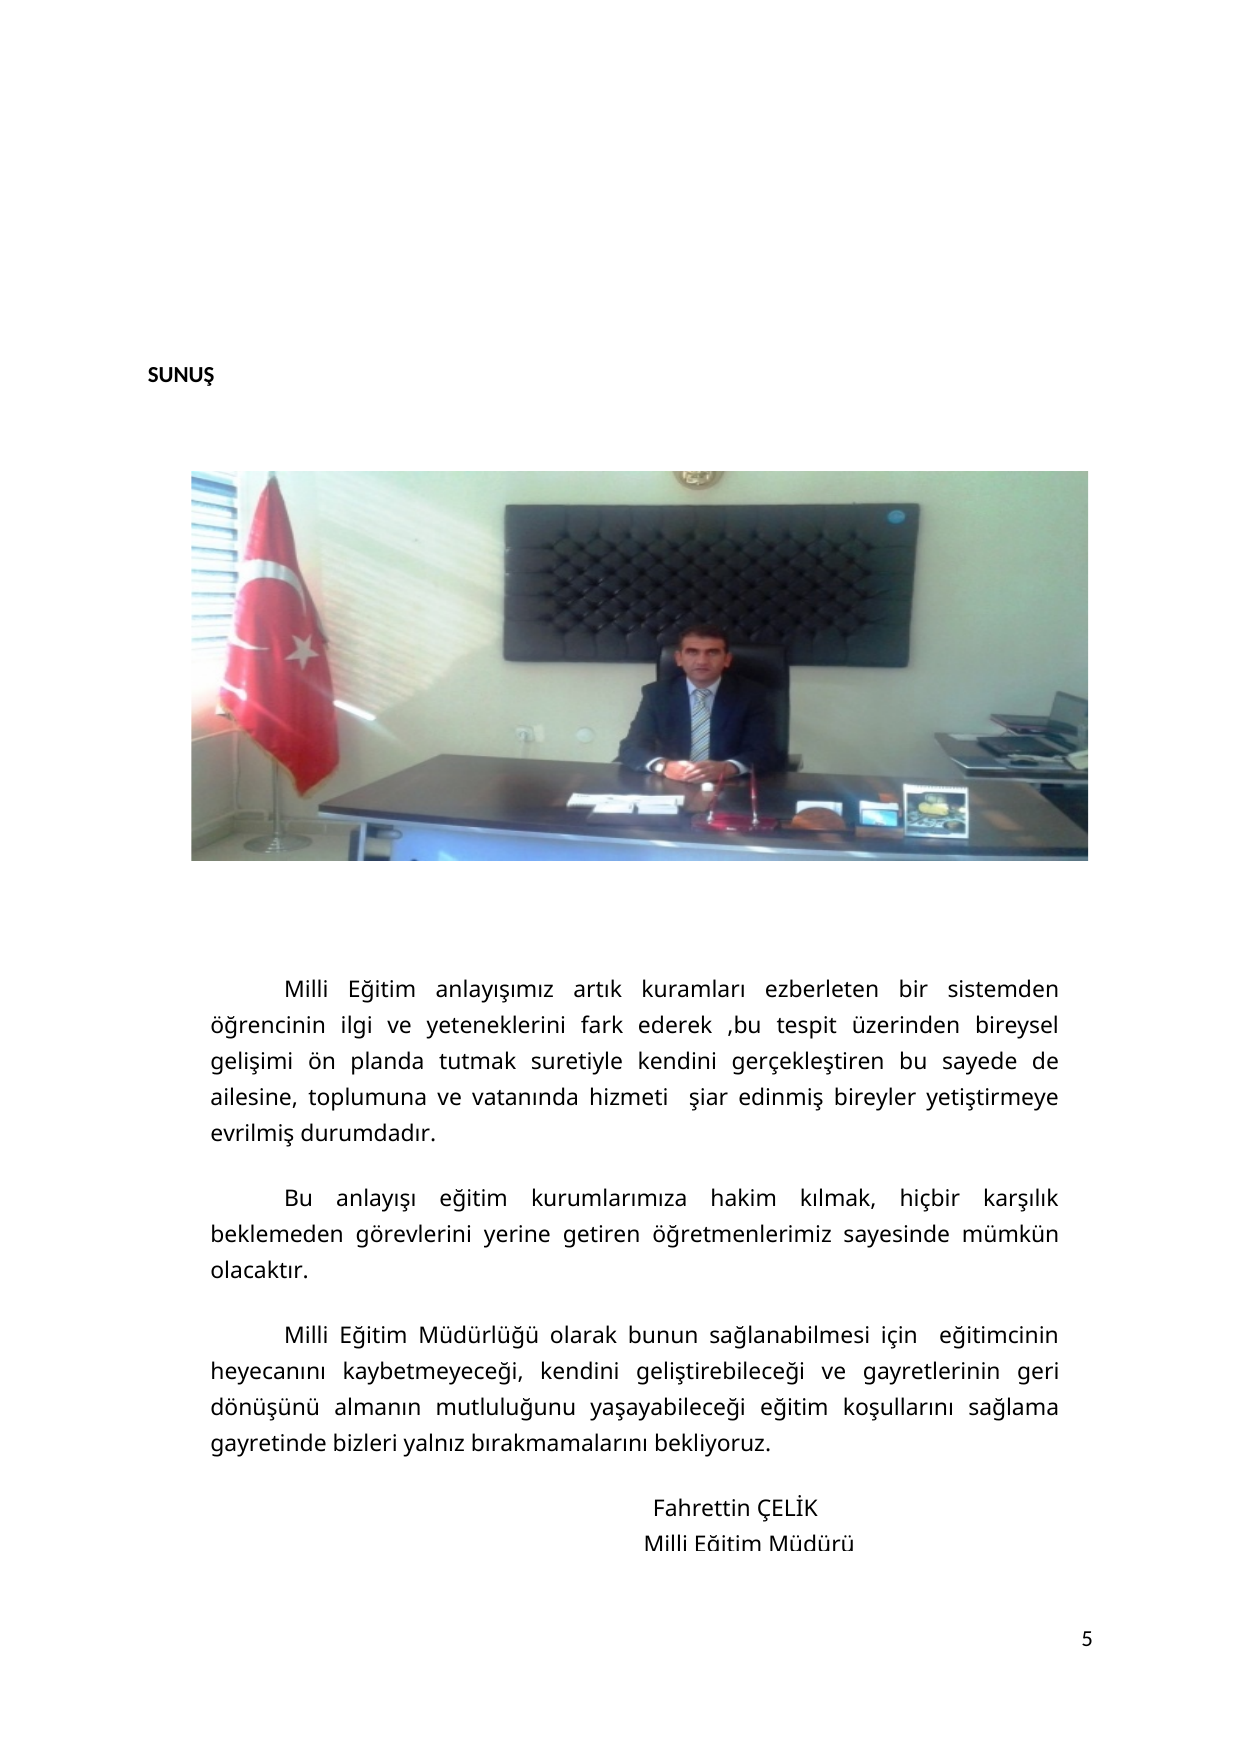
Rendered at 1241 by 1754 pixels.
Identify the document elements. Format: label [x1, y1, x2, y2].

picture [191, 471, 1089, 861]
